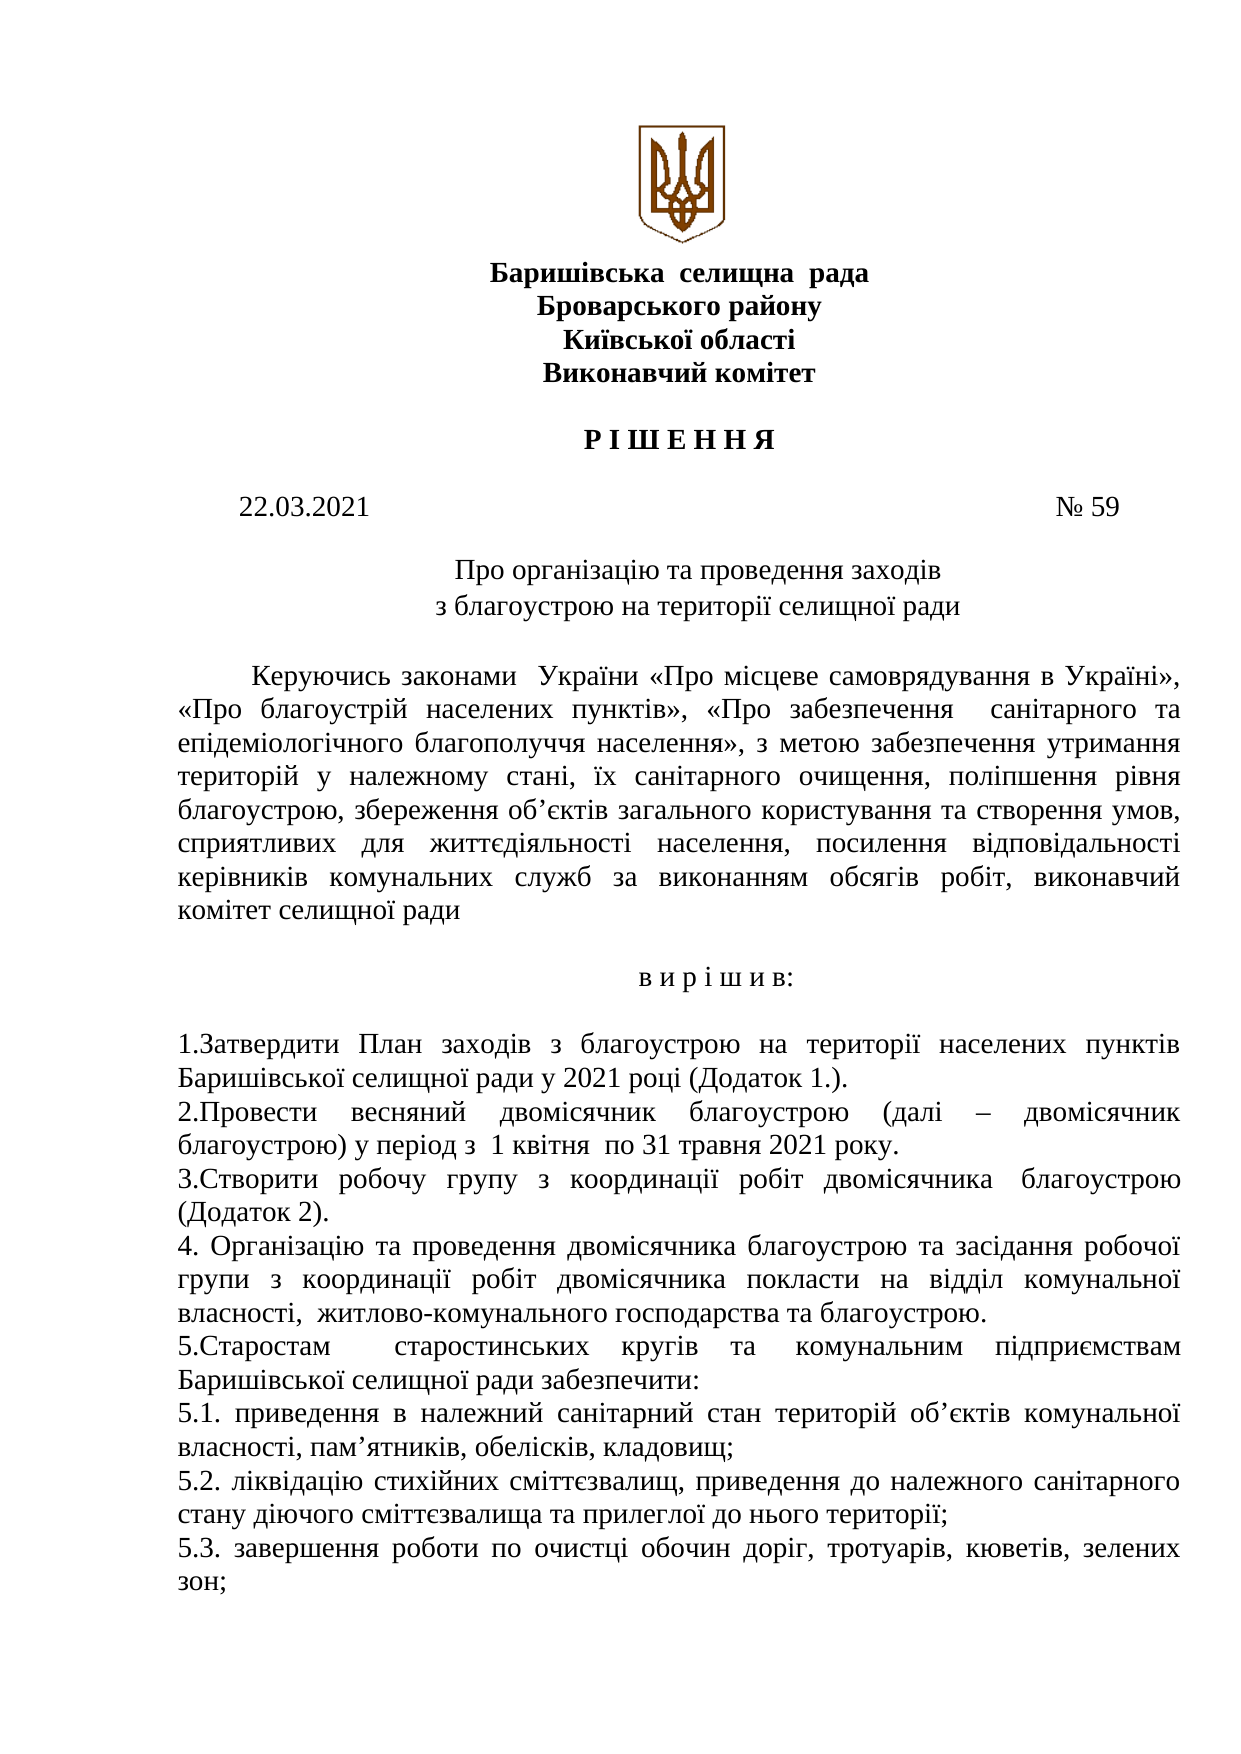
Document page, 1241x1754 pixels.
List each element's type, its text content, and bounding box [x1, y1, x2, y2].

list 5.Старостам старостинських кругів та комунальним підприємствам Баришівської селищної ради забезпечити: [177, 1328, 1181, 1396]
picture [630, 118, 734, 250]
text з благоустрою на території селищної ради [215, 588, 1181, 622]
text Керуючись законами України «Про місцеве самоврядування в Україні», «Про благоустрій населених пунктів», «Про забезпечення санітарного та епідеміологічного благополуччя населення», з метою забезпечення утримання територій у належному стані, їх санітарного очищення, поліпшення рівня благоустрою, збереження об’єктів загального користування та створення умов, сприятливих для життєдіяльності населення, посилення відповідальності керівників комунальних служб за виконанням обсягів робіт, виконавчий комітет селищної ради [177, 658, 1181, 926]
text 22.03.2021 № 59 [177, 489, 1181, 523]
text 5.3. завершення роботи по очистці обочин доріг, тротуарів, кюветів, зелених зон; [177, 1530, 1181, 1597]
text в и р і ш и в: [177, 959, 1181, 993]
text Київської області [177, 322, 1181, 355]
text 5.1. приведення в належний санітарний стан територій об’єктів комунальної власності, пам’ятників, обелісків, кладовищ; [177, 1396, 1181, 1463]
text Про організацію та проведення заходів [215, 552, 1181, 585]
text Броварського району [177, 288, 1181, 322]
text 1.Затвердити План заходів з благоустрою на території населених пунктів Баришівської селищної ради у 2021 році (Додаток 1.). [177, 1027, 1181, 1094]
text 3.Створити робочу групу з координації робіт двомісячника благоустрою (Додаток 2). [177, 1161, 1181, 1228]
text 2.Провести весняний двомісячник благоустрою (далі – двомісячник благоустрою) у період з 1 квітня по 31 травня 2021 року. [177, 1094, 1181, 1161]
text 5.2. ліквідацію стихійних сміттєзвалищ, приведення до належного санітарного стану діючого сміттєзвалища та прилеглої до нього території; [177, 1463, 1181, 1530]
text 4. Організацію та проведення двомісячника благоустрою та засідання робочої групи з координації робіт двомісячника покласти на відділ комунальної власності, житлово-комунального господарства та благоустрою. [177, 1228, 1181, 1328]
text Баришівська селищна рада [177, 255, 1181, 288]
text Виконавчий комітет [177, 355, 1181, 389]
text Р І Ш Е Н Н Я [177, 422, 1181, 456]
